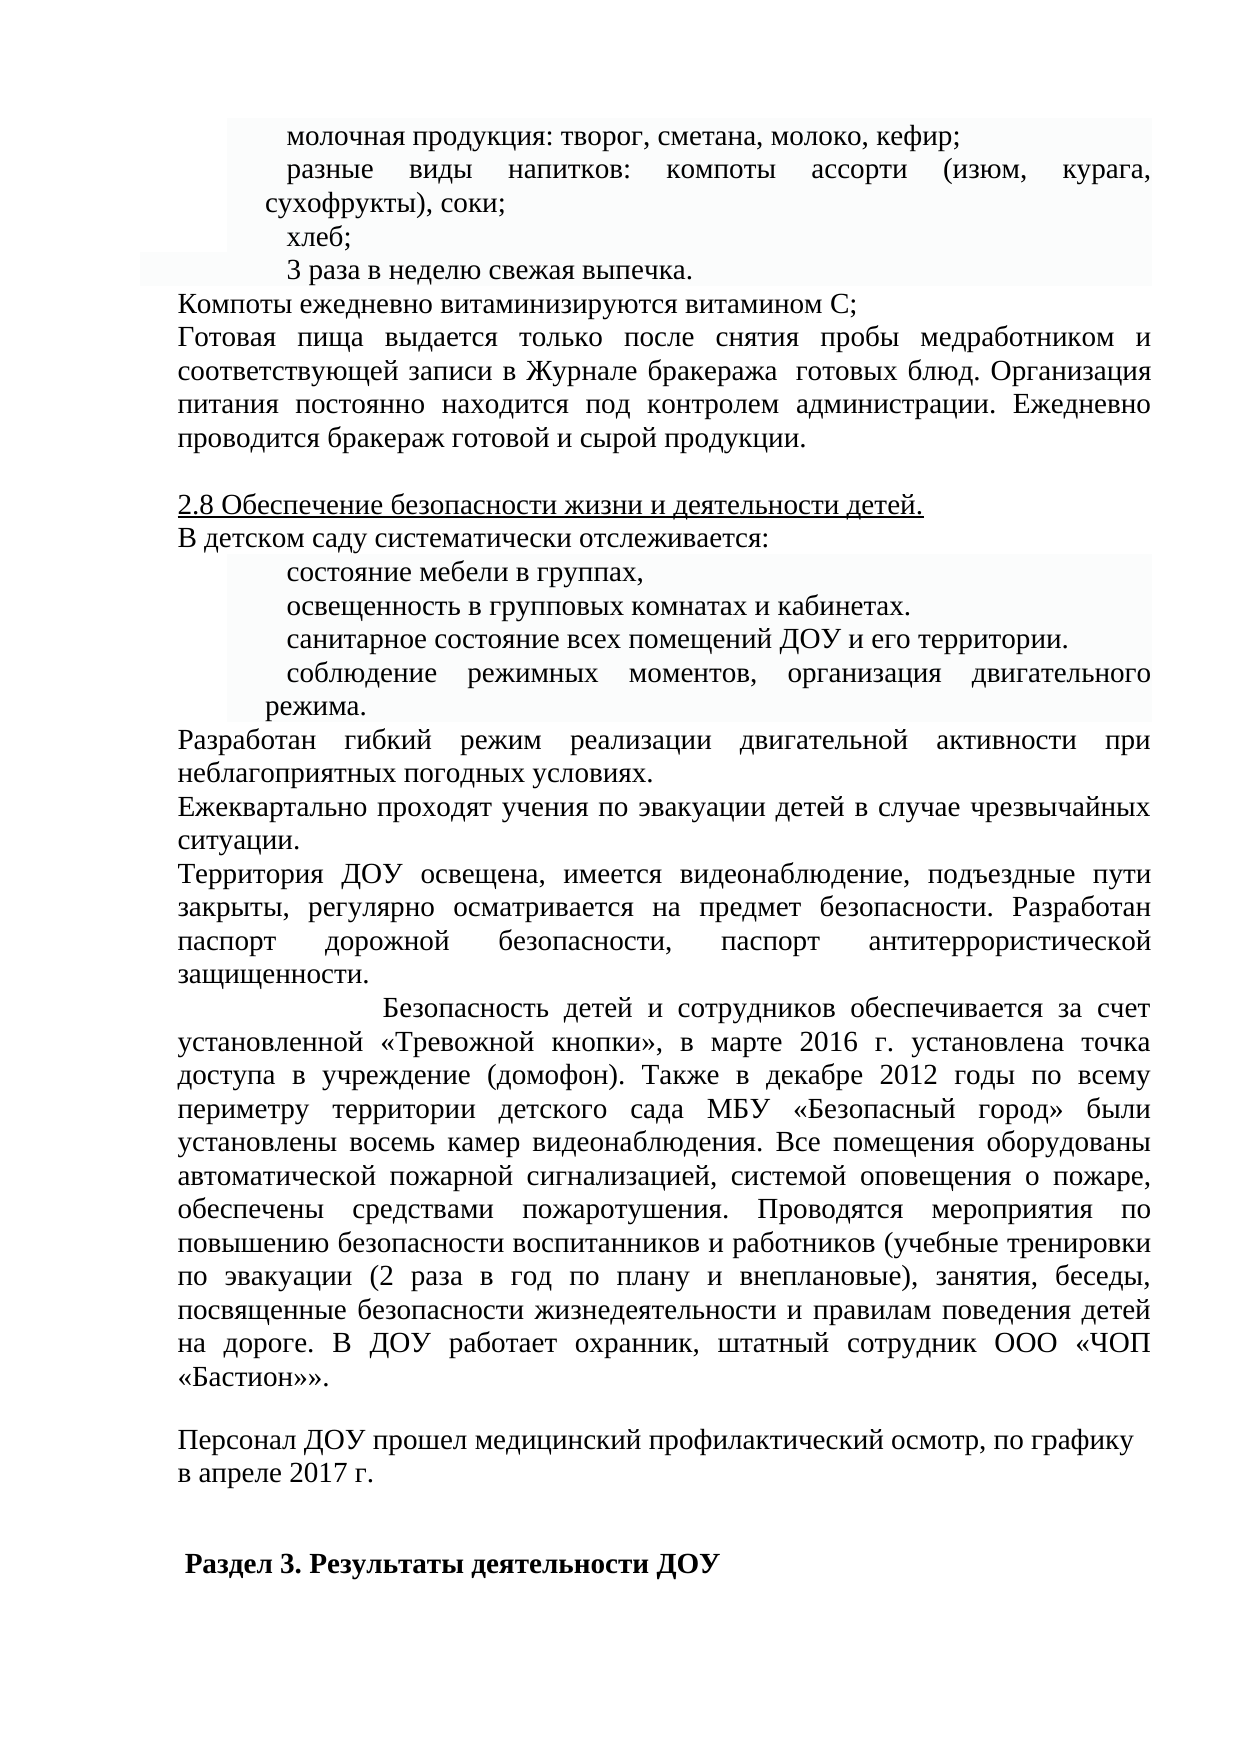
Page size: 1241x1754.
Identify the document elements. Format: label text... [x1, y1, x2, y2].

text  3 раза в неделю свежая выпечка. [140, 252, 1152, 286]
text Разработан гибкий режим реализации двигательной активности при неблагоприятных погодных условиях. [177, 722, 1152, 789]
text Персонал ДОУ прошел медицинский профилактический осмотр, по графику в апреле 2017 г. [177, 1422, 1152, 1489]
text 2.8 Обеспечение безопасности жизни и деятельности детей. [177, 487, 1152, 521]
text  хлеб; [227, 219, 1152, 252]
text  санитарное состояние всех помещений ДОУ и его территории. [227, 621, 1152, 655]
text В детском саду систематически отслеживается: [177, 521, 1152, 554]
text Готовая пища выдается только после снятия пробы медработником и соответствующей записи в Журнале бракеража готовых блюд. Организация питания постоянно находится под контролем администрации. Ежедневно проводится бракераж готовой и сырой продукции. [177, 319, 1152, 453]
text Ежеквартально проходят учения по эвакуации детей в случае чрезвычайных ситуации. [177, 789, 1152, 856]
text Раздел 3. Результаты деятельности ДОУ [177, 1546, 1152, 1580]
text Территория ДОУ освещена, имеется видеонаблюдение, подъездные пути закрыты, регулярно осматривается на предмет безопасности. Разработан паспорт дорожной безопасности, паспорт антитеррористической защищенности. [177, 856, 1152, 990]
text  освещенность в групповых комнатах и кабинетах. [227, 588, 1152, 621]
text  молочная продукция: творог, сметана, молоко, кефир; [227, 118, 1152, 152]
text Безопасность детей и сотрудников обеспечивается за счет установленной «Тревожной кнопки», в марте 2016 г. установлена точка доступа в учреждение (домофон). Также в декабре 2012 годы по всему периметру территории детского сада МБУ «Безопасный город» были установлены восемь камер видеонаблюдения. Все помещения оборудованы автоматической пожарной сигнализацией, системой оповещения о пожаре, обеспечены средствами пожаротушения. Проводятся мероприятия по повышению безопасности воспитанников и работников (учебные тренировки по эвакуации (2 раза в год по плану и внеплановые), занятия, беседы, посвященные безопасности жизнедеятельности и правилам поведения детей на дороге. В ДОУ работает охранник, штатный сотрудник ООО «ЧОП «Бастион»». [177, 990, 1152, 1393]
text  состояние мебели в группах, [227, 554, 1152, 588]
text  соблюдение режимных моментов, организация двигательного режима. [227, 655, 1152, 722]
text Компоты ежедневно витаминизируются витамином C; [177, 286, 1152, 319]
text  разные виды напитков: компоты ассорти (изюм, курага, сухофрукты), соки; [227, 152, 1152, 219]
